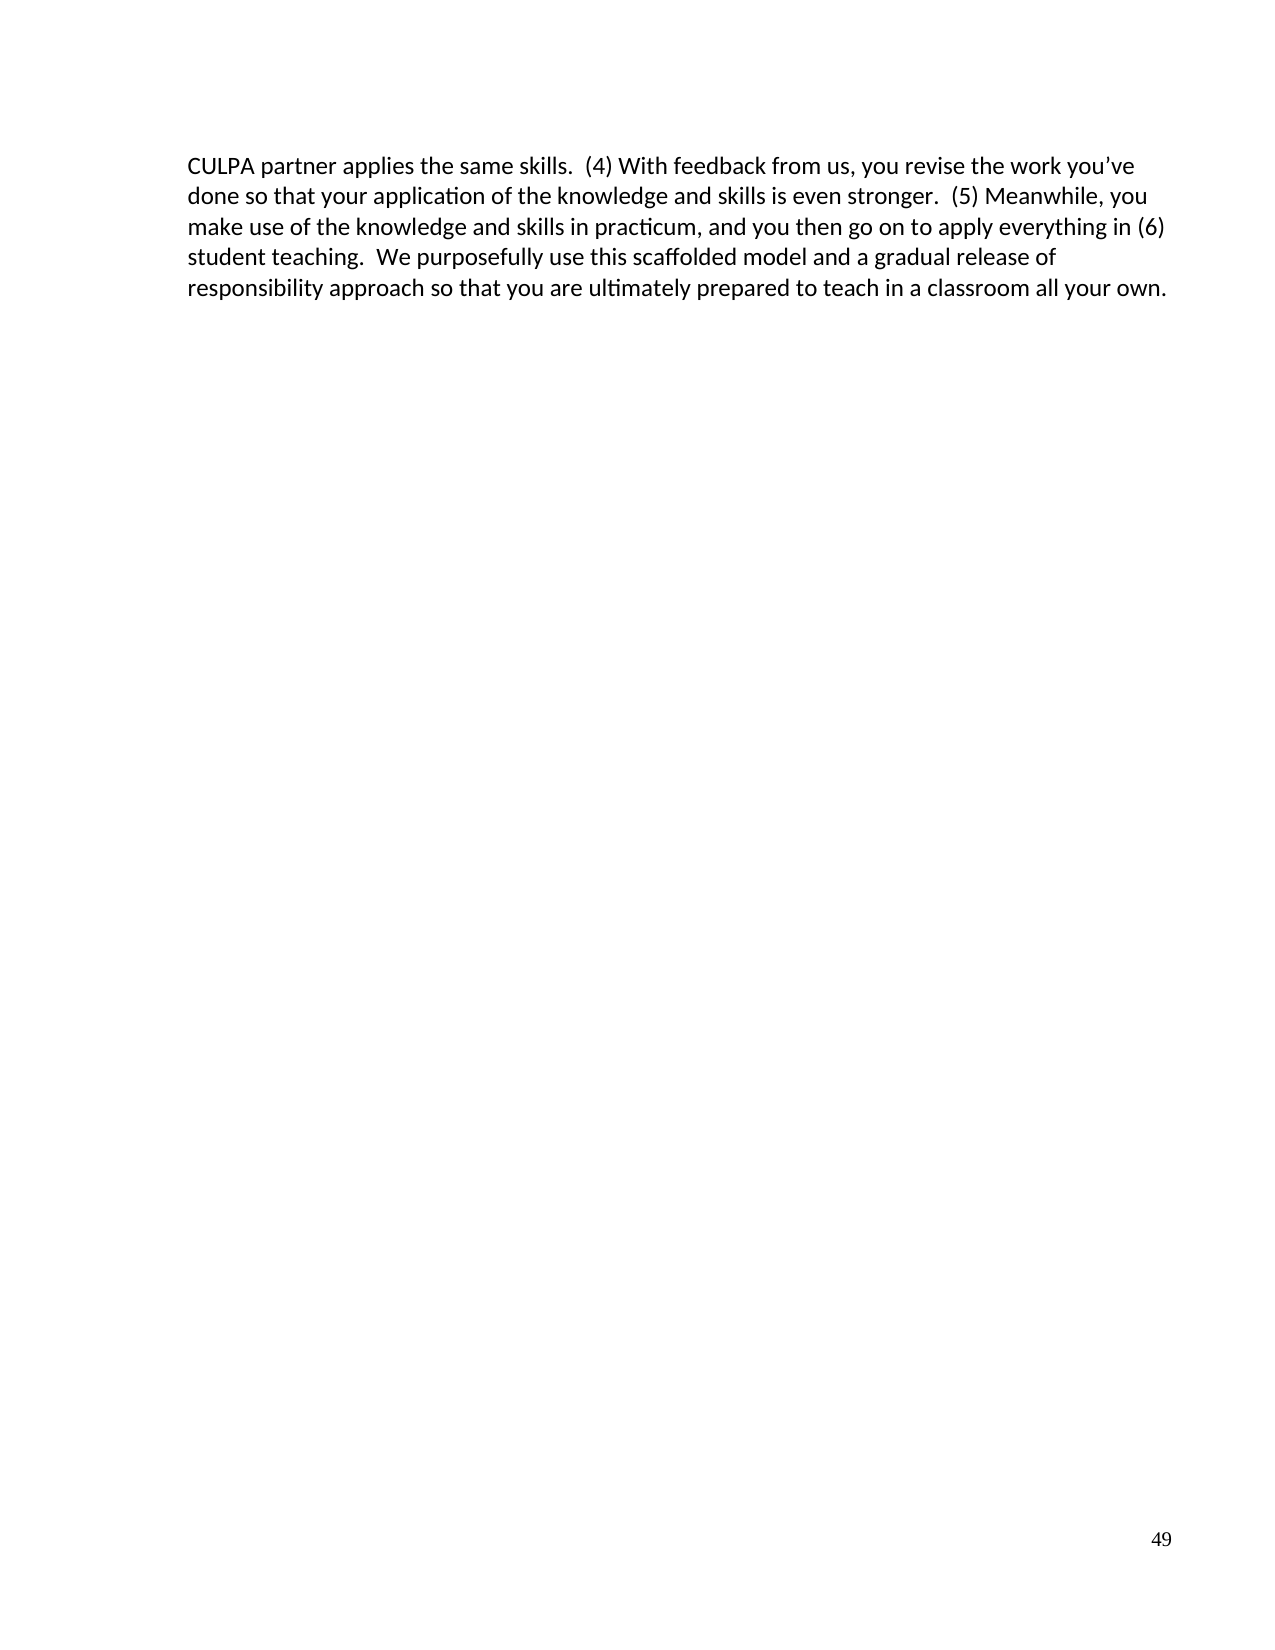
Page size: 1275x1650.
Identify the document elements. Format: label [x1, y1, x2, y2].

text [187, 150, 1172, 303]
